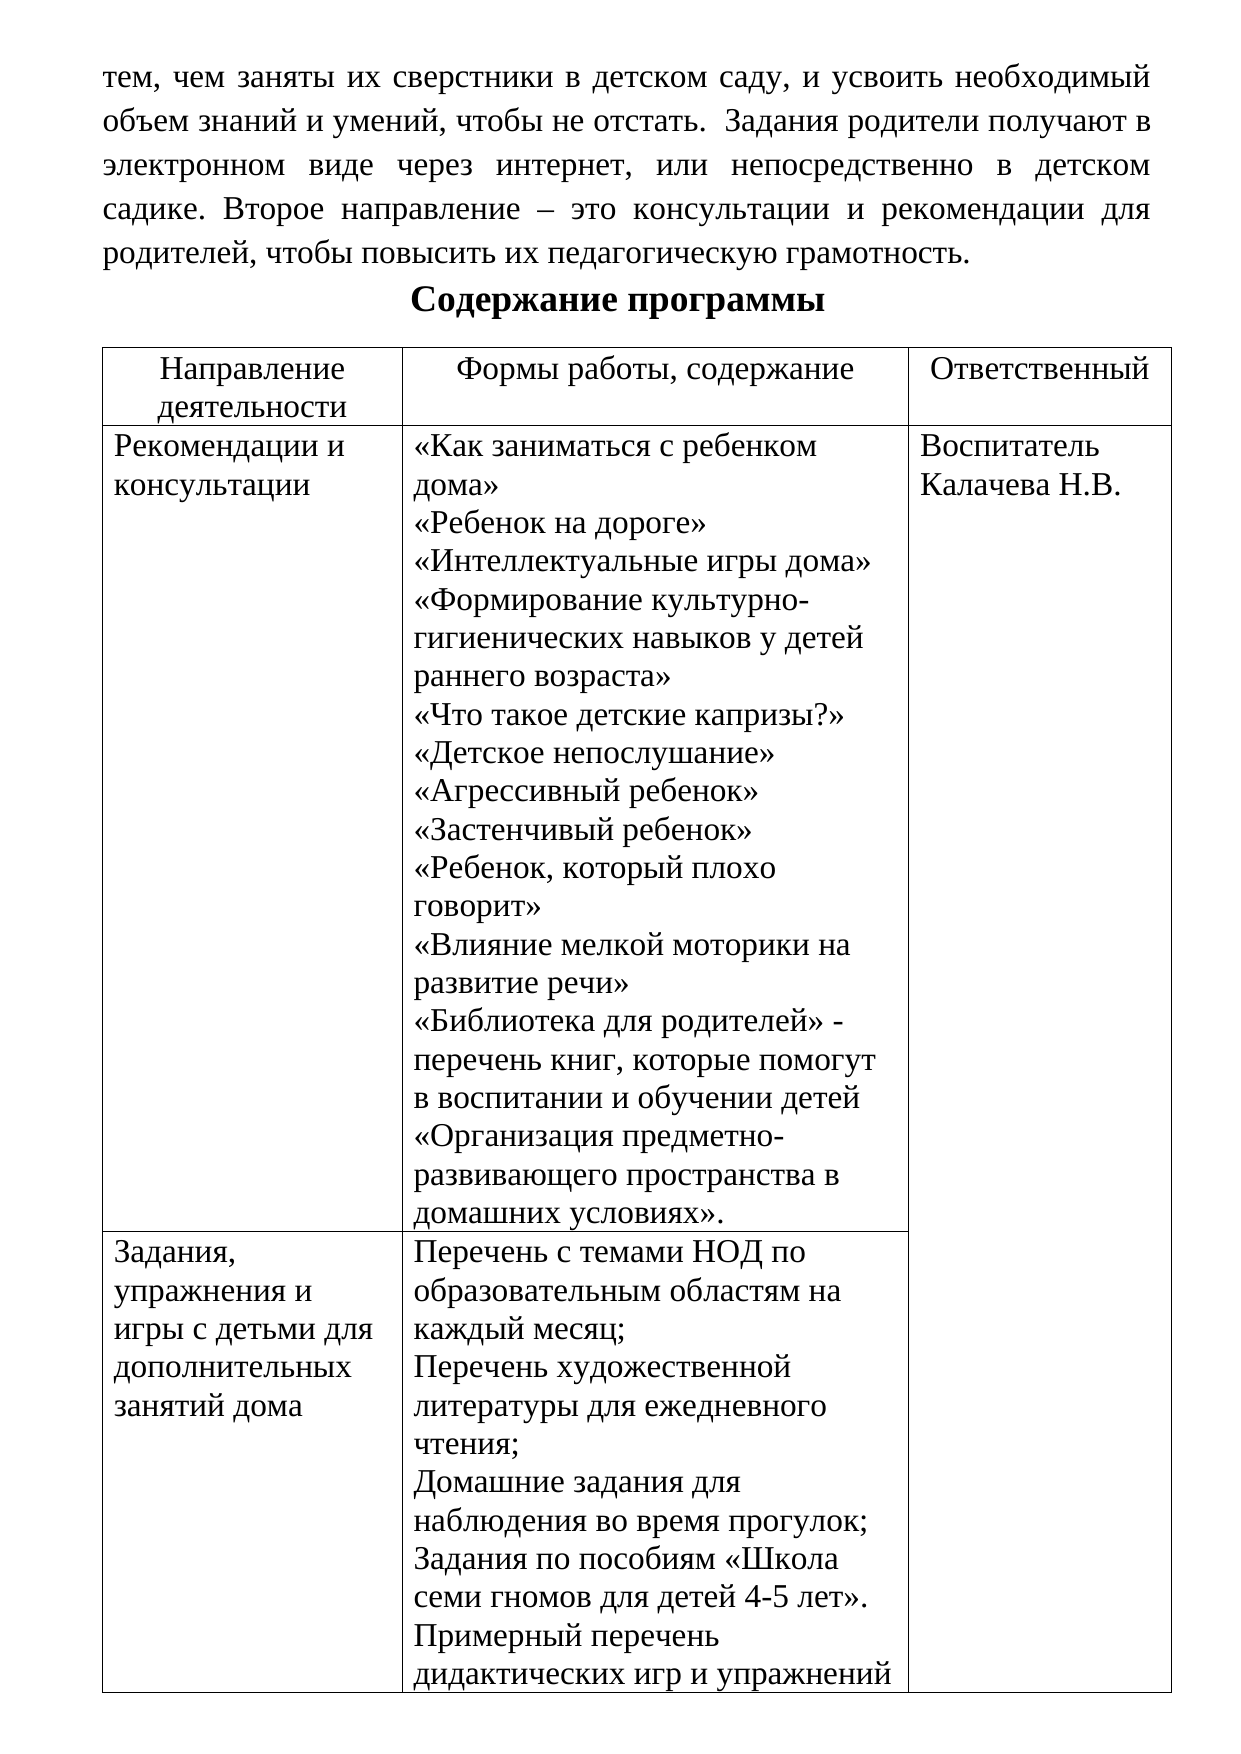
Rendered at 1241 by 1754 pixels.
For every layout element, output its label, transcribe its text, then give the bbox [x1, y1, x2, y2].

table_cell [103, 1232, 402, 1692]
table_cell «Как заниматься с ребенком дома» «Ребенок на дороге» «Интеллектуальные игры дома» «Формирование культурно-гигиенических навыков у детей раннего возраста» «Что такое детские капризы?» «Детское непослушание» «Агрессивный ребенок» «Застенчивый ребенок» «Ребенок, который плохо говорит» «Влияние мелкой моторики на развитие речи» «Библиотека для родителей» - перечень книг, которые помогут в воспитании и обучении детей «Организация предметно-развивающего пространства в домашних условиях». [403, 426, 908, 1231]
table_cell Рекомендации и консультации [103, 426, 402, 1231]
table_header Ответственный [909, 348, 1171, 425]
table_header Направление деятельности [103, 348, 402, 425]
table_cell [403, 1232, 908, 1692]
table_cell Воспитатель Калачева Н.В. [909, 426, 1171, 1692]
list Содержание программы [83, 277, 1152, 320]
table_header Формы работы, содержание [403, 348, 908, 425]
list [102, 56, 1152, 271]
